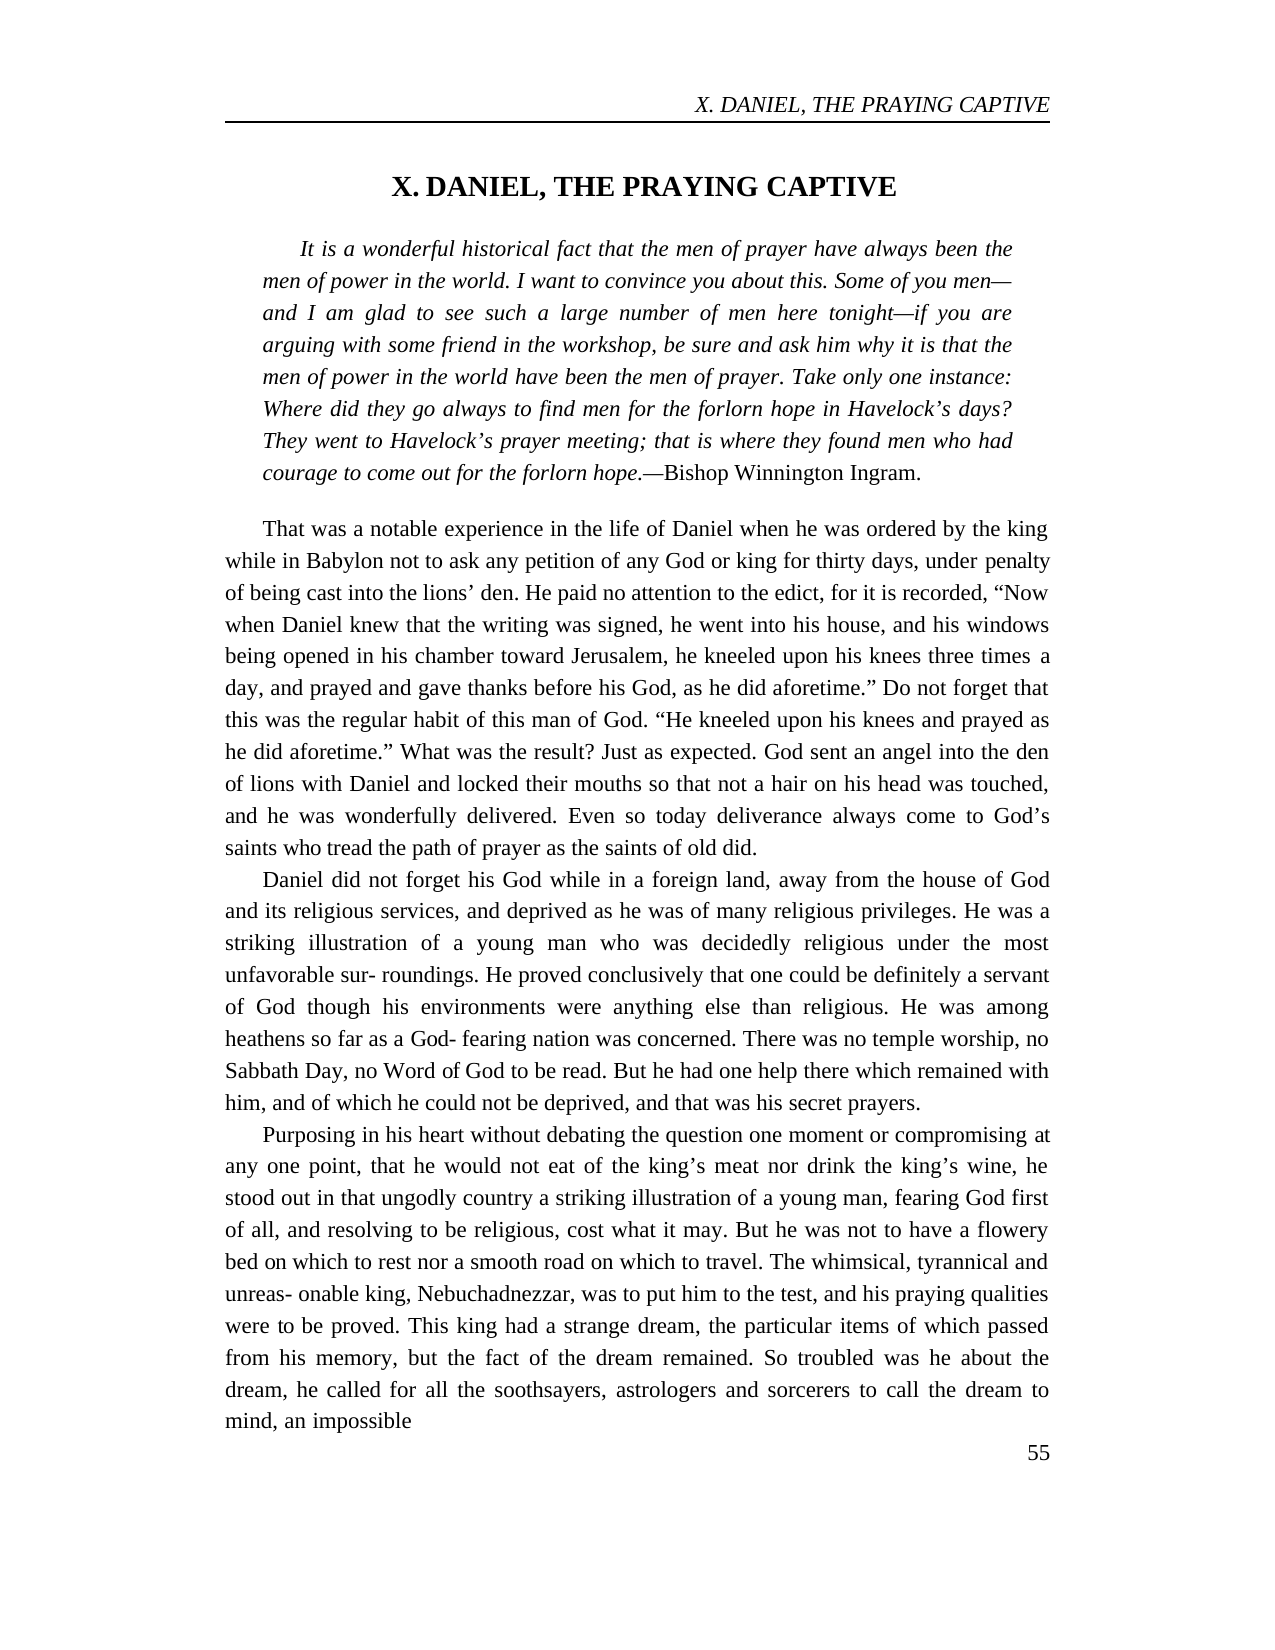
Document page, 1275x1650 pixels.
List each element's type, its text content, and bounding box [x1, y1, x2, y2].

text Daniel did not forget his God while in a foreign land, away from the house of God and its religious services, and deprived as he was of many religious privileges. He was a striking illustration of a young man who was decidedly religious under the most unfavorable sur- roundings. He proved conclusively that one could be definitely a servant of God though his environments were anything else than religious. He was among heathens so far as a God- fearing nation was concerned. There was no temple worship, no Sabbath Day, no Word of God to be read. But he had one help there which remained with him, and of which he could not be deprived, and that was his secret prayers. [225, 866, 1050, 1115]
text It is a wonderful historical fact that the men of prayer have always been the men of power in the world. I want to convince you about this. Some of you men—and I am glad to see such a large number of men here tonight—if you are arguing with some friend in the workshop, be sure and ask him why it is that the men of power in the world have been the men of prayer. Take only one instance: Where did they go always to find men for the forlorn hope in Havelock’s days? They went to Havelock’s prayer meeting; that is where they found men who had courage to come out for the forlorn hope.—Bishop Winnington Ingram. [262, 236, 1013, 485]
subtitle DANIEL, THE PRAYING CAPTIVE [391, 169, 1096, 203]
text That was a notable experience in the life of Daniel when he was ordered by the king while in Babylon not to ask any petition of any God or king for thirty days, under penalty of being cast into the lions’ den. He paid no attention to the edict, for it is recorded, “Now when Daniel knew that the writing was signed, he went into his house, and his windows being opened in his chamber toward Jerusalem, he kneeled upon his knees three times a day, and prayed and gave thanks before his God, as he did aforetime.” Do not forget that this was the regular habit of this man of God. “He kneeled upon his knees and prayed as he did aforetime.” What was the result? Just as expected. God sent an angel into the den of lions with Daniel and locked their mouths so that not a hair on his head was touched, and he was wonderfully delivered. Even so today deliverance always come to God’s saints who tread the path of prayer as the saints of old did. [225, 515, 1050, 860]
text Purposing in his heart without debating the question one moment or compromising at any one point, that he would not eat of the king’s meat nor drink the king’s wine, he stood out in that ungodly country a striking illustration of a young man, fearing God first of all, and resolving to be religious, cost what it may. But he was not to have a flowery bed on which to rest nor a smooth road on which to travel. The whimsical, tyrannical and unreas- onable king, Nebuchadnezzar, was to put him to the test, and his praying qualities were to be proved. This king had a strange dream, the particular items of which passed from his memory, but the fact of the dream remained. So troubled was he about the dream, he called for all the soothsayers, astrologers and sorcerers to call the dream to mind, an impossible [225, 1121, 1050, 1434]
